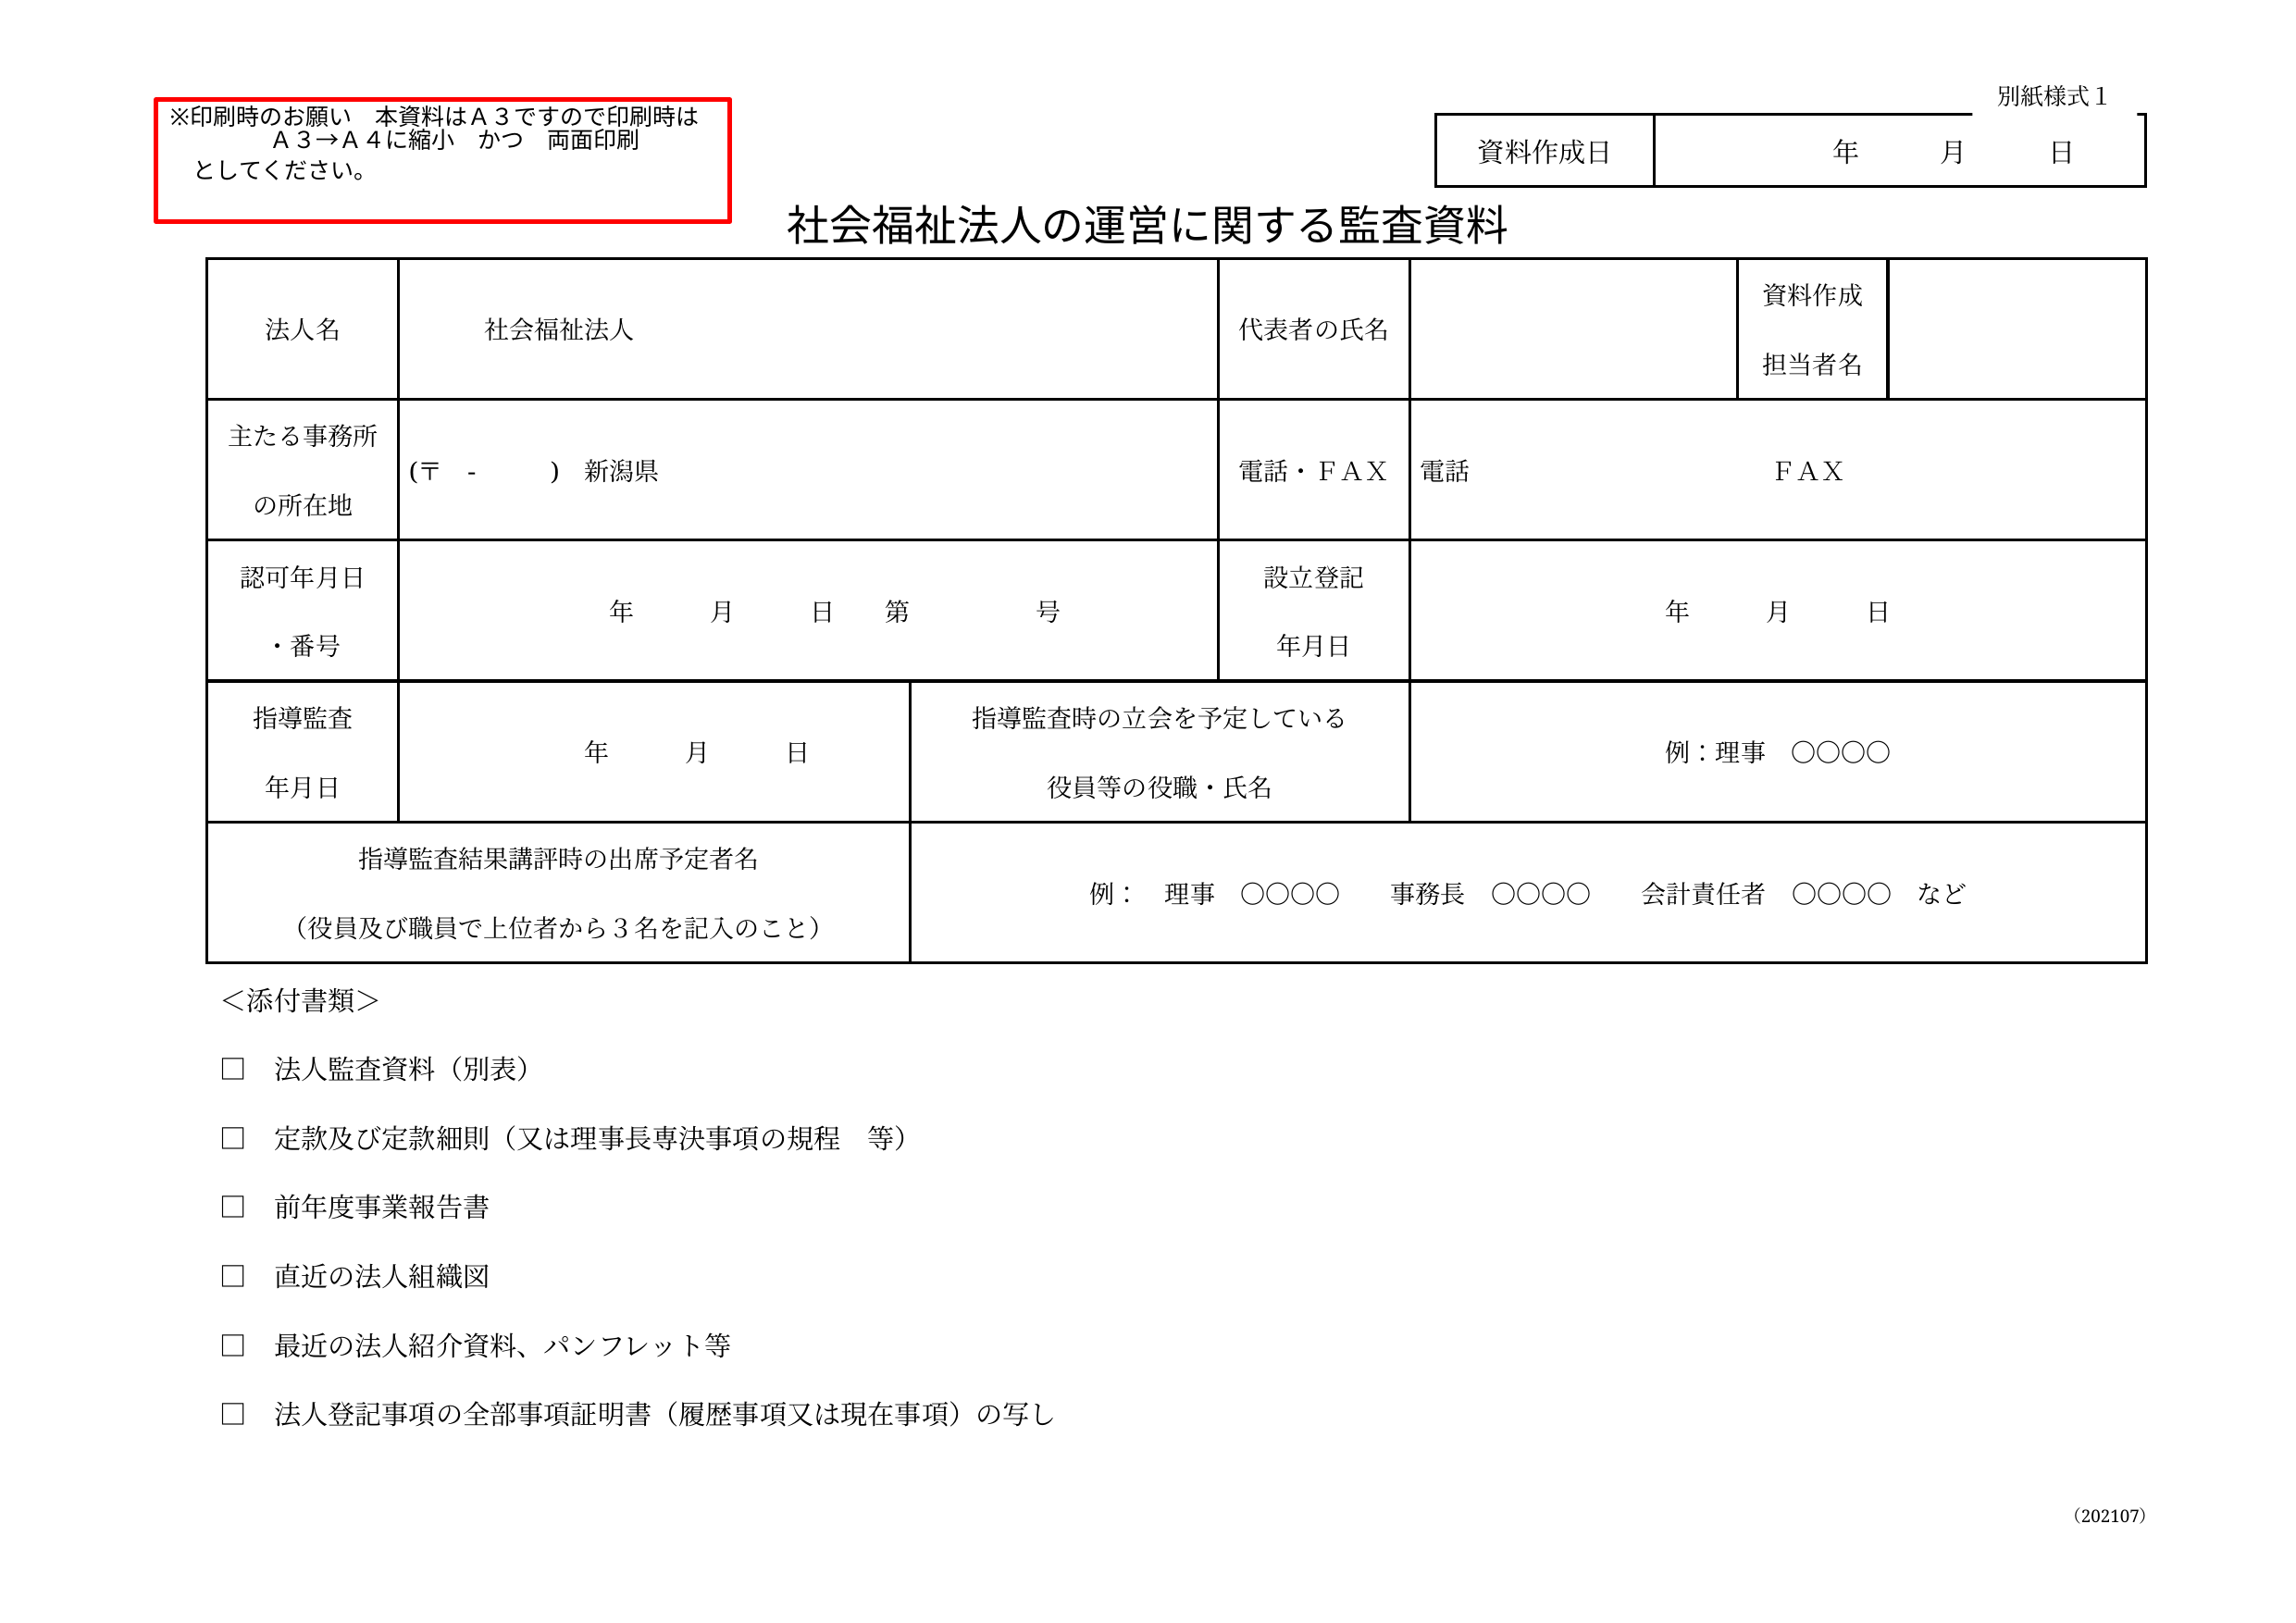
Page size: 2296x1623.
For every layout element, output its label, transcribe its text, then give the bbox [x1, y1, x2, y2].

table_header 年 月 日 [1656, 116, 2144, 185]
text □ 定款及び定款細則（又は理事長専決事項の規程 等） [139, 1102, 2156, 1171]
table_cell 例： 理事 〇〇〇〇 事務長 〇〇〇〇 会計責任者 〇〇〇〇 など [912, 824, 2145, 961]
text 社会福祉法人の運営に関する監査資料 [139, 188, 2156, 256]
text □ 法人登記事項の全部事項証明書（履歴事項又は現在事項）の写し [139, 1378, 2156, 1447]
table_header 資料作成日 [1437, 116, 1653, 185]
table_header [1890, 260, 2145, 398]
table_cell 年 月 日 [1411, 541, 2145, 679]
text □ 前年度事業報告書 [139, 1171, 2156, 1240]
table_cell 例：理事 〇〇〇〇 [1411, 683, 2145, 821]
table_header 代表者の氏名 [1220, 260, 1409, 398]
table_cell (〒 - ) 新潟県 [400, 401, 1217, 539]
table_cell 電話 ＦＡＸ [1411, 401, 2145, 539]
text □ 直近の法人組織図 [139, 1240, 2156, 1309]
table_cell 主たる事務所 の所在地 [208, 401, 397, 539]
table_header [1411, 260, 1736, 398]
text ＜添付書類＞ [139, 964, 2156, 1034]
table_header 社会福祉法人 [400, 260, 1217, 398]
table_cell 電話・ＦＡＸ [1220, 401, 1409, 539]
table_cell 認可年月日 ・番号 [208, 541, 397, 679]
table_cell 指導監査結果講評時の出席予定者名 （役員及び職員で上位者から３名を記入のこと） [208, 824, 909, 961]
table_header 資料作成 担当者名 [1739, 260, 1886, 398]
table_cell 指導監査 年月日 [208, 683, 397, 821]
text □ 法人監査資料（別表） [139, 1034, 2156, 1102]
table_cell 指導監査時の立会を予定している 役員等の役職・氏名 [912, 683, 1409, 821]
text □ 最近の法人紹介資料、パンフレット等 [139, 1309, 2156, 1378]
table_cell 年 月 日 [400, 683, 909, 821]
table_cell 年 月 日 第 号 [400, 541, 1217, 679]
table_header 法人名 [208, 260, 397, 398]
table_cell 設立登記 年月日 [1220, 541, 1409, 679]
